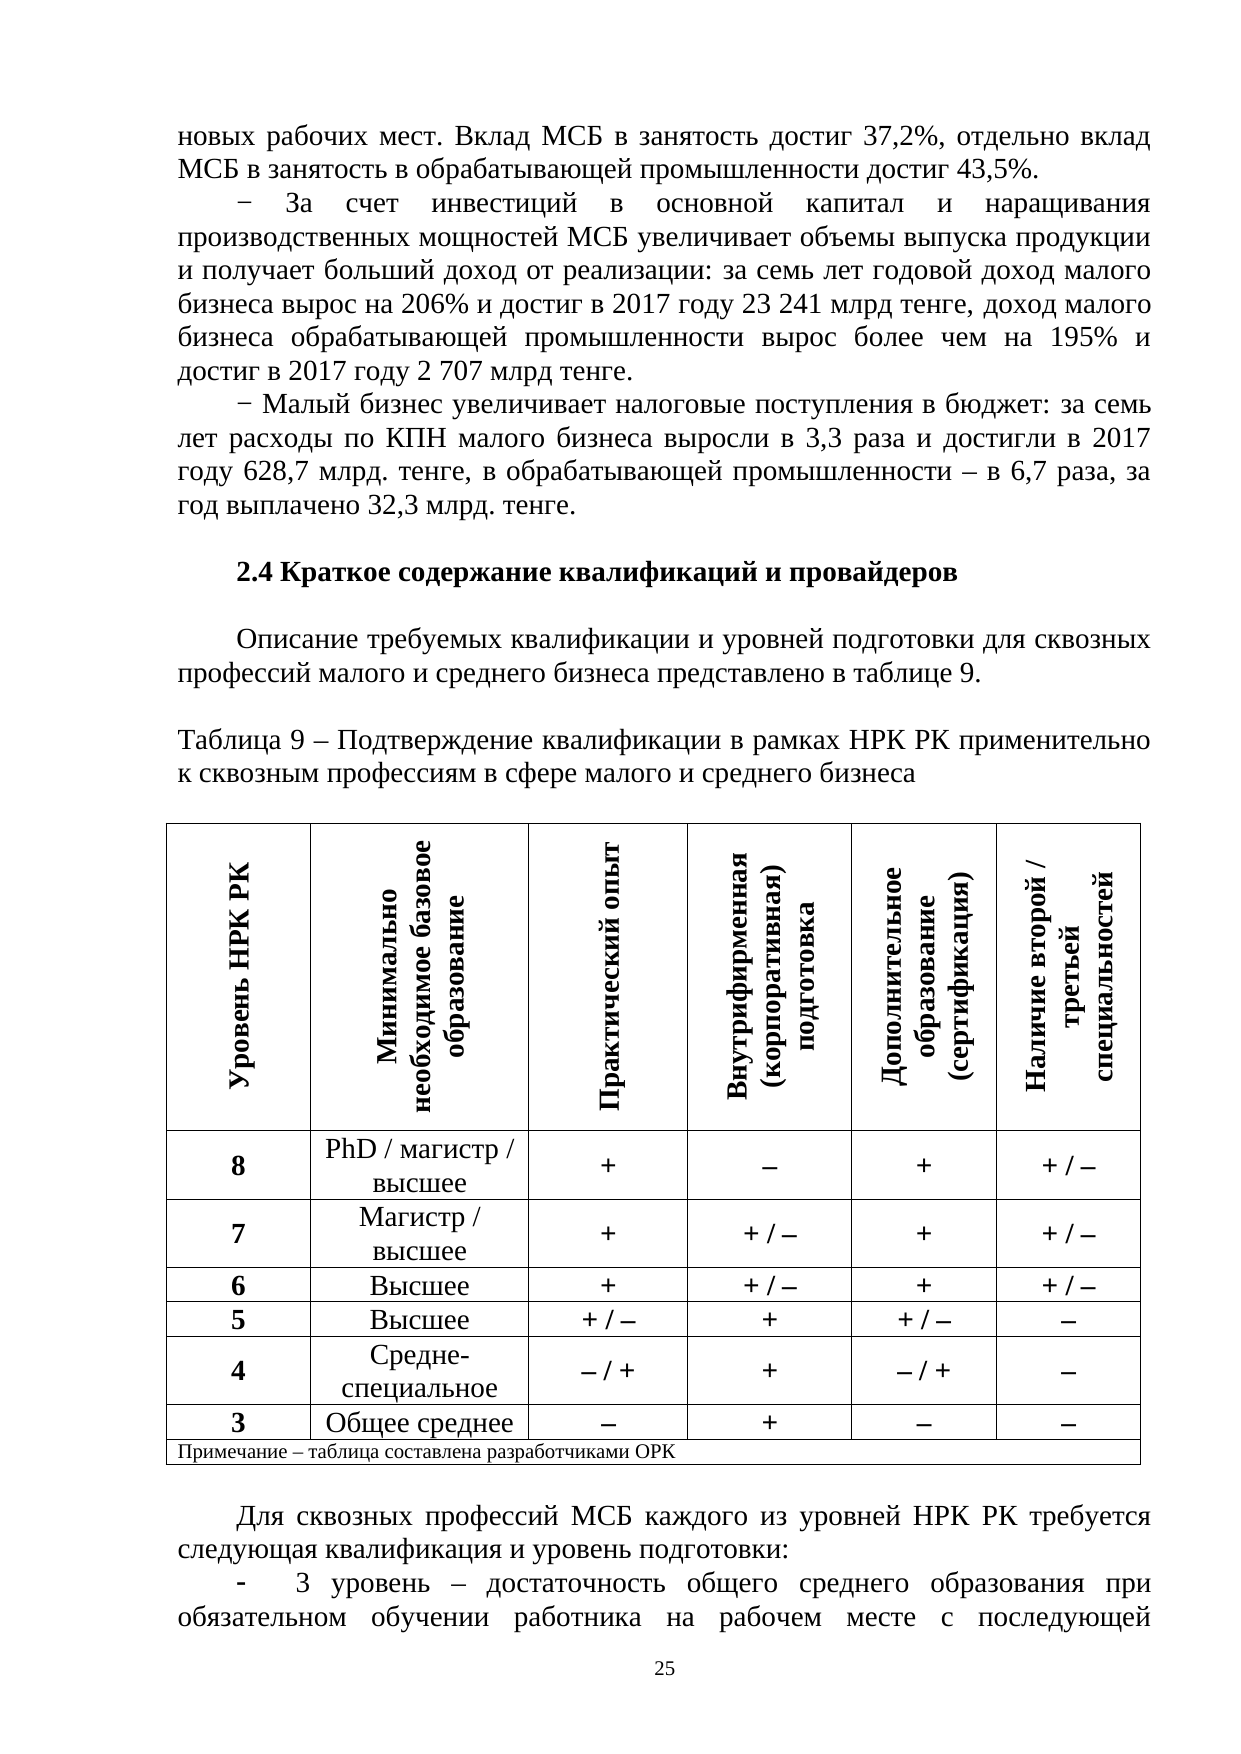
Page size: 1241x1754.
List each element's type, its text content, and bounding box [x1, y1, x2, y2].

table_cell + / – [997, 1131, 1140, 1198]
table_cell – [529, 1405, 687, 1438]
table_cell PhD / магистр / высшее [311, 1131, 528, 1198]
table_header Минимально необходимое базовое образование [311, 824, 528, 1130]
table_cell + [852, 1131, 996, 1198]
table_cell 3 [167, 1405, 310, 1438]
table_cell Средне-специальное [311, 1337, 528, 1404]
table_cell Магистр / высшее [311, 1200, 528, 1267]
table_cell + [852, 1268, 996, 1301]
text Таблица 9 – Подтверждение квалификации в рамках НРК РК применительно к сквозным профессиям в сфере малого и среднего бизнеса [177, 722, 1152, 789]
table_cell + [529, 1131, 687, 1198]
table_header Дополнительное образование (сертификация) [852, 824, 996, 1130]
table_cell – [997, 1337, 1140, 1404]
table_cell – [997, 1302, 1140, 1336]
table_cell + [688, 1337, 851, 1404]
table_cell – [997, 1405, 1140, 1438]
text 2.4 Краткое содержание квалификаций и провайдеров [177, 554, 1152, 588]
table_cell 5 [167, 1302, 310, 1336]
table_cell 7 [167, 1200, 310, 1267]
table_cell + [688, 1405, 851, 1438]
table_cell + [529, 1200, 687, 1267]
table_header Практический опыт [529, 824, 687, 1130]
table_header Уровень НРК РК [167, 824, 310, 1130]
table_header Внутрифирменная (корпоративная) подготовка [688, 824, 851, 1130]
table_cell + / – [529, 1302, 687, 1336]
table_cell Общее среднее [311, 1405, 528, 1438]
table_cell 6 [167, 1268, 310, 1301]
table_cell – [688, 1131, 851, 1198]
table_cell + / – [688, 1200, 851, 1267]
table_cell – / + [529, 1337, 687, 1404]
table_cell – / + [852, 1337, 996, 1404]
table_cell 8 [167, 1131, 310, 1198]
text − Малый бизнес увеличивает налоговые поступления в бюджет: за семь лет расходы по КПН малого бизнеса выросли в 3,3 раза и достигли в 2017 году 628,7 млрд. тенге, в обрабатывающей промышленности – в 6,7 раза, за год выплачено 32,3 млрд. тенге. [177, 386, 1152, 521]
table_cell Примечание – таблица составлена разработчиками ОРК [167, 1440, 1140, 1463]
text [177, 118, 1152, 185]
table_header Наличие второй / третьей специальностей [997, 824, 1140, 1130]
text Описание требуемых квалификации и уровней подготовки для сквозных профессий малого и среднего бизнеса представлено в таблице 9. [177, 621, 1152, 688]
table_cell + [852, 1200, 996, 1267]
table_cell + / – [997, 1200, 1140, 1267]
text − За счет инвестиций в основной капитал и наращивания производственных мощностей МСБ увеличивает объемы выпуска продукции и получает больший доход от реализации: за семь лет годовой доход малого бизнеса вырос на 206% и достиг в 2017 году 23 241 млрд тенге, доход малого бизнеса обрабатывающей промышленности вырос более чем на 195% и достиг в 2017 году 2 707 млрд тенге. [177, 185, 1152, 386]
table_cell Высшее [311, 1268, 528, 1301]
table_cell + / – [997, 1268, 1140, 1301]
table_cell Высшее [311, 1302, 528, 1336]
table_cell + [529, 1268, 687, 1301]
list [177, 1565, 1152, 1632]
table_cell + / – [688, 1268, 851, 1301]
table_cell + [688, 1302, 851, 1336]
table_cell – [852, 1405, 996, 1438]
text Для сквозных профессий МСБ каждого из уровней НРК РК требуется следующая квалификация и уровень подготовки: [177, 1498, 1152, 1565]
table_cell 4 [167, 1337, 310, 1404]
table_cell + / – [852, 1302, 996, 1336]
